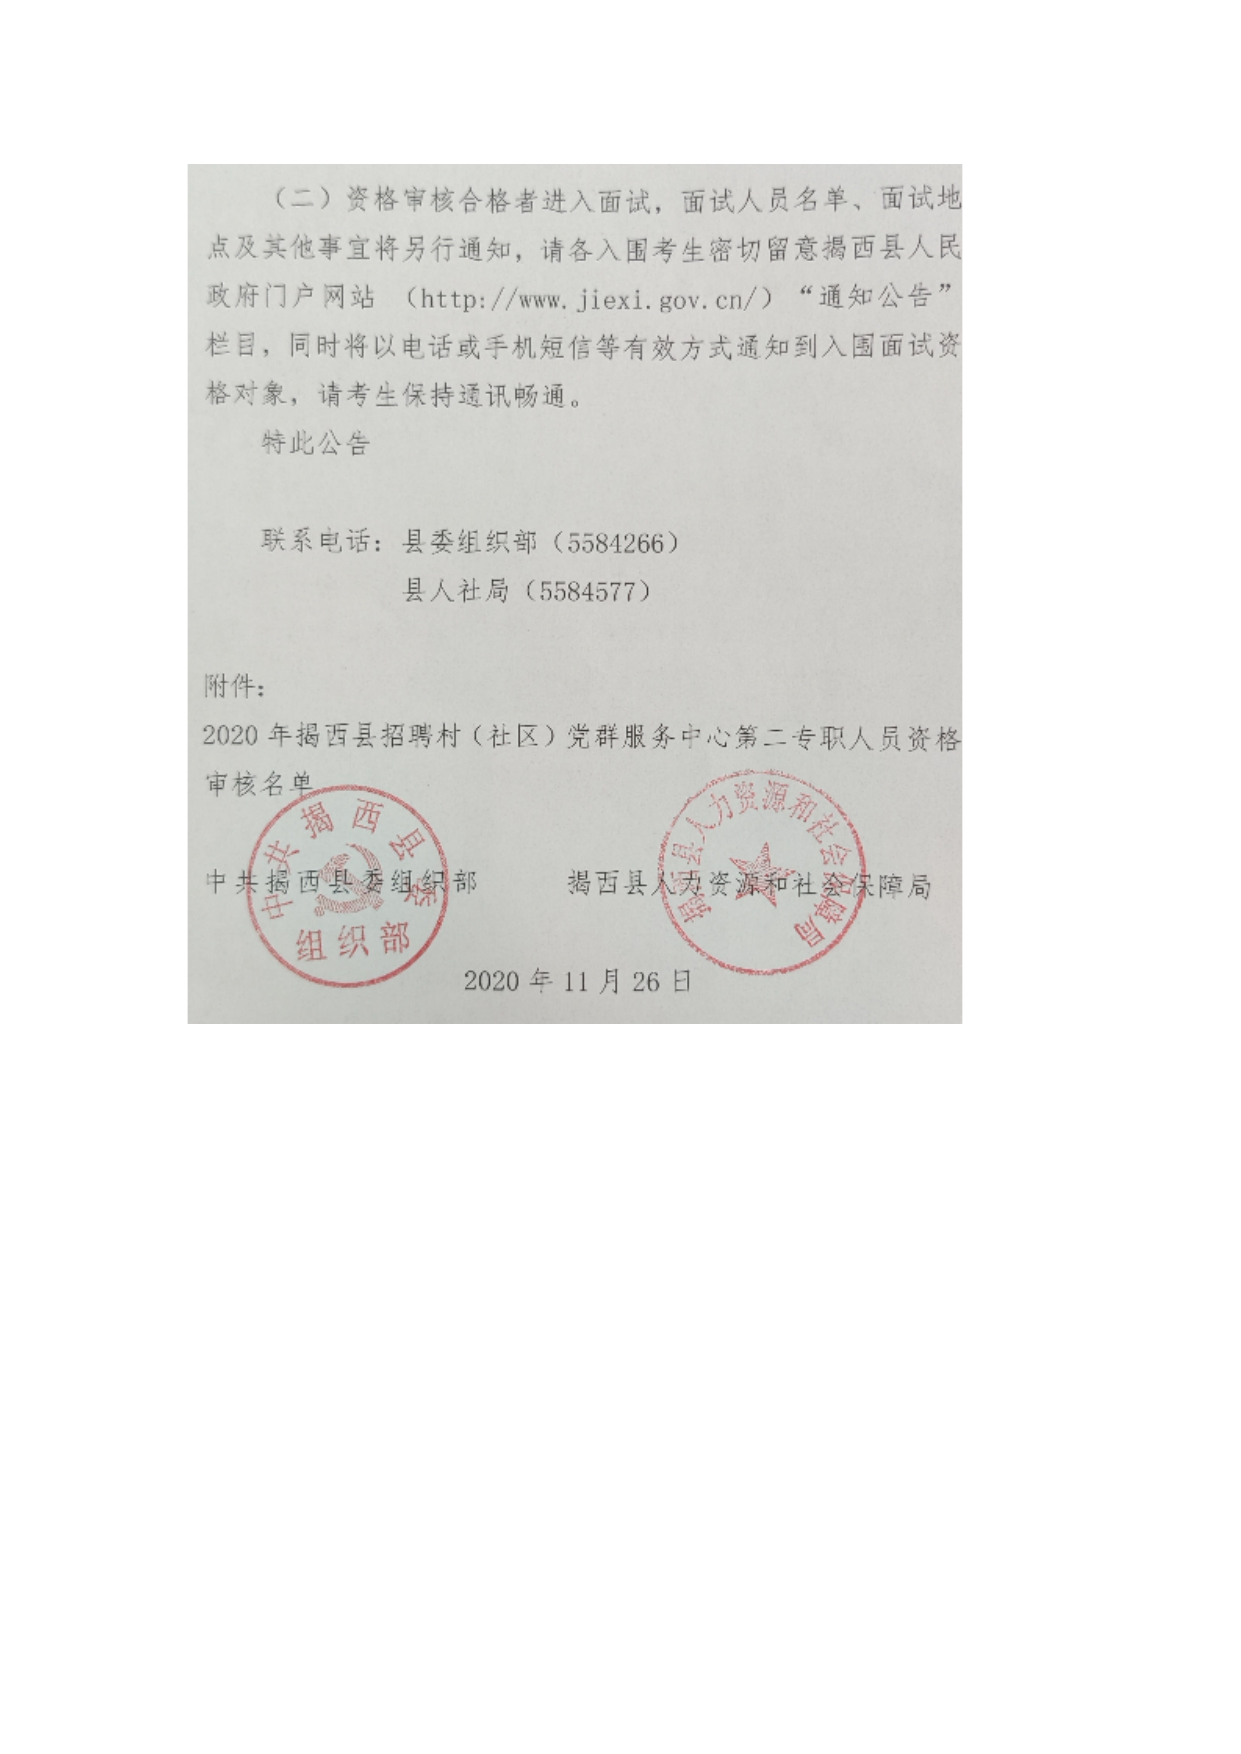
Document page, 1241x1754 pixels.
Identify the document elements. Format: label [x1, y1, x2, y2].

picture [187, 164, 963, 1024]
